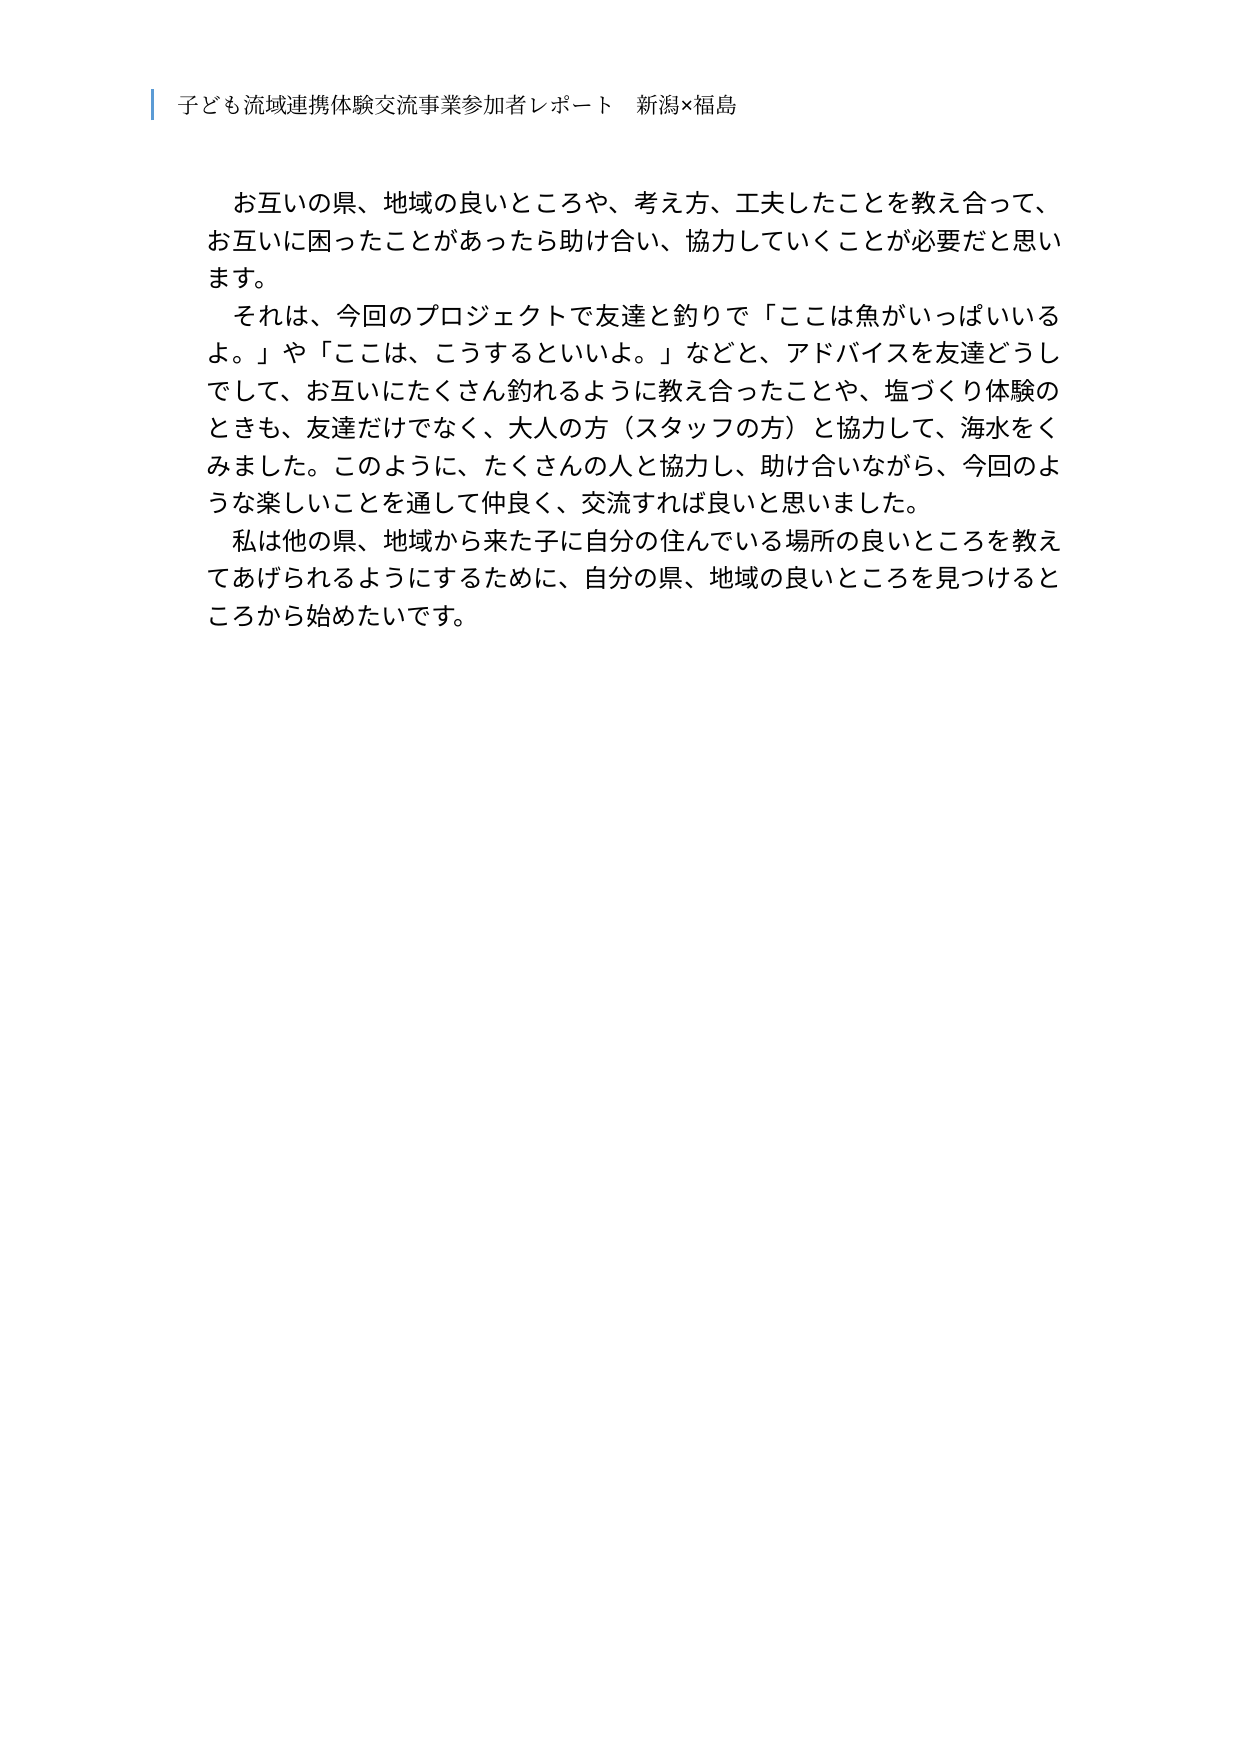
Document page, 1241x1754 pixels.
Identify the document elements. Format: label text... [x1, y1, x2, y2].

text それは、今回のプロジェクトで友達と釣りで「ここは魚がいっぱいいるよ。」や「ここは、こうするといいよ。」などと、アドバイスを友達どうしでして、お互いにたくさん釣れるように教え合ったことや、塩づくり体験のときも、友達だけでなく、大人の方（スタッフの方）と協力して、海水をくみました。このように、たくさんの人と協力し、助け合いながら、今回のような楽しいことを通して仲良く、交流すれば良いと思いました。 [207, 296, 1063, 521]
text 私は他の県、地域から来た子に自分の住んでいる場所の良いところを教えてあげられるようにするために、自分の県、地域の良いところを見つけるところから始めたいです。 [207, 521, 1063, 633]
text お互いの県、地域の良いところや、考え方、工夫したことを教え合って、お互いに困ったことがあったら助け合い、協力していくことが必要だと思います。 [207, 183, 1063, 296]
